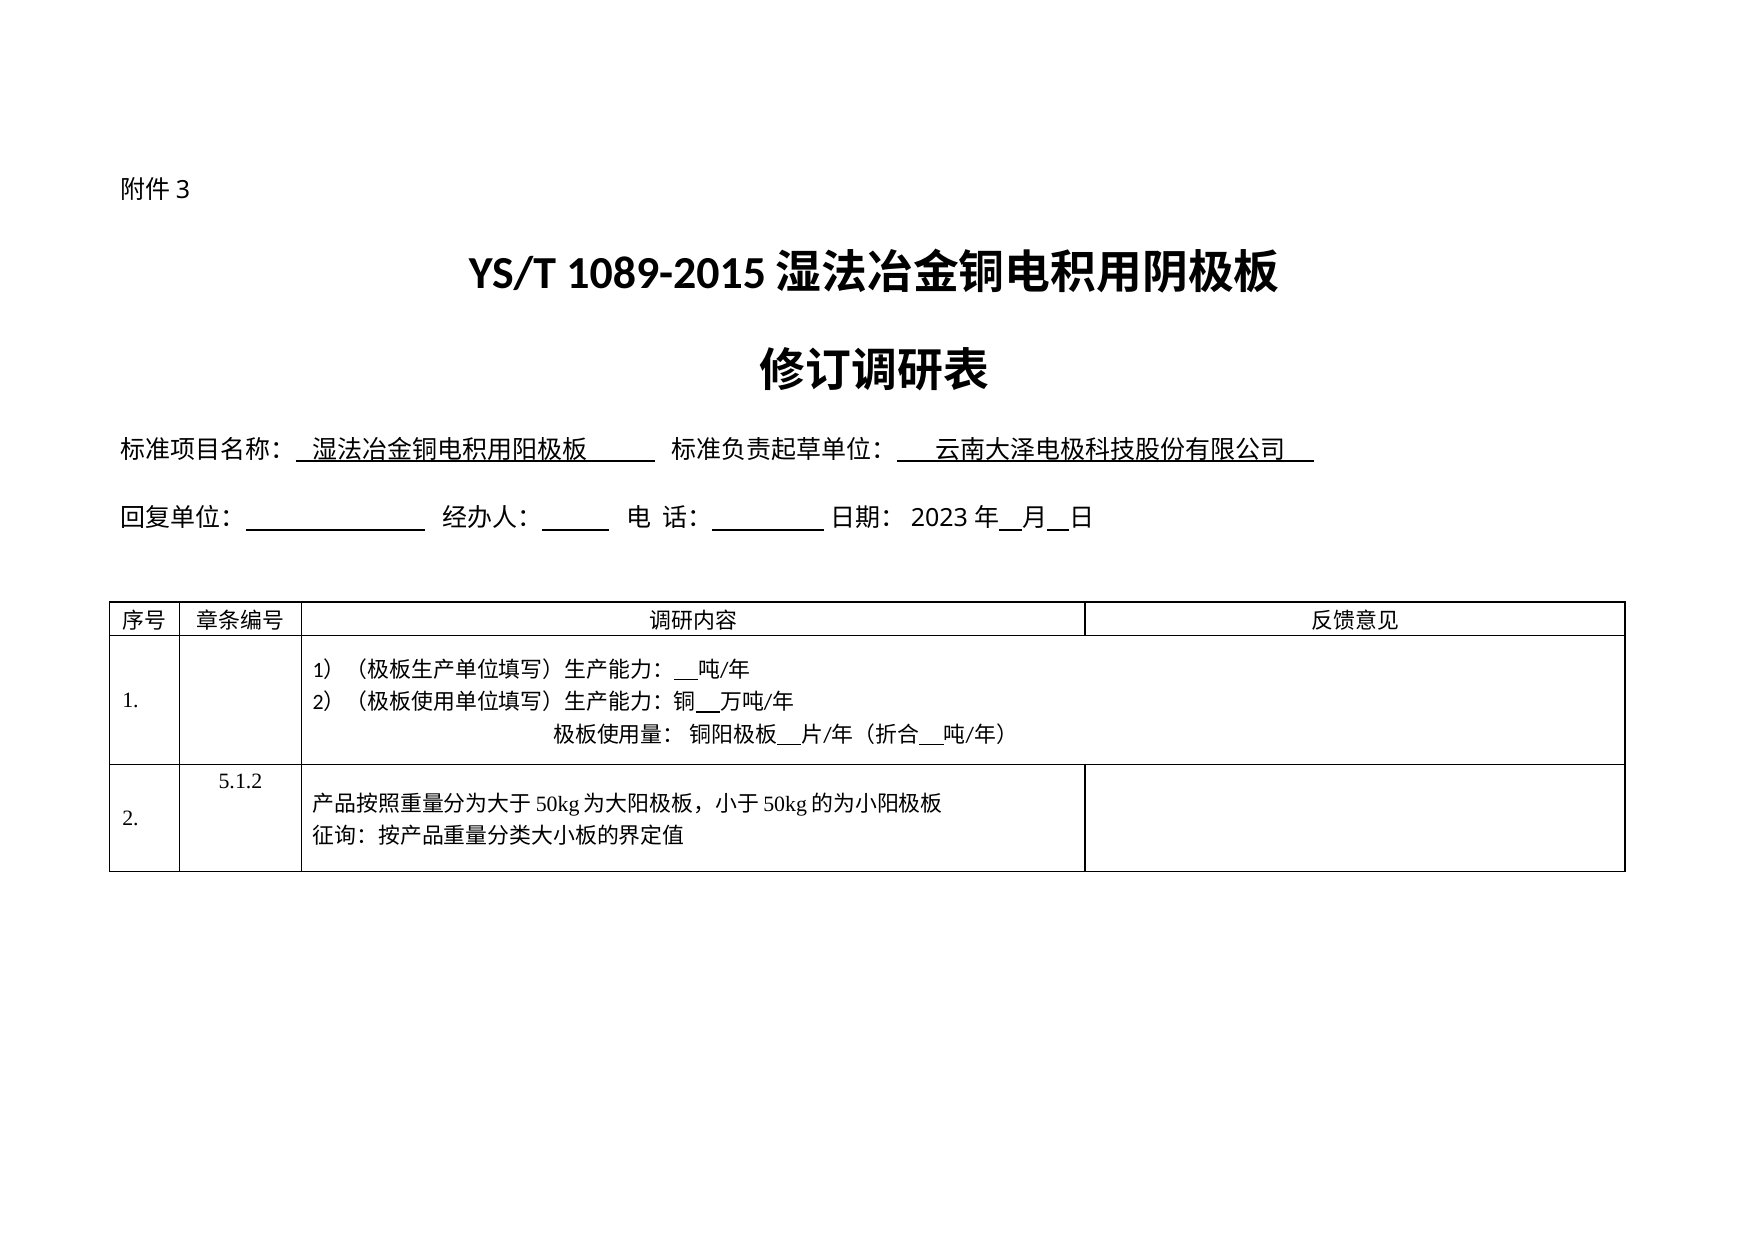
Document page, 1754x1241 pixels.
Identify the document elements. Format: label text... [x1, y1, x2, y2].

table_header 序号 [110, 603, 179, 635]
table_cell [1086, 765, 1624, 871]
table_header 调研内容 [302, 603, 1084, 635]
table_cell [180, 636, 301, 764]
text 修订调研表 [121, 317, 1628, 415]
table_cell 1）（极板生产单位填写）生产能力： 吨/年 2）（极板使用单位填写）生产能力：铜 万吨/年 极板使用量： 铜阳极板 片/年（折合 吨/年） [302, 636, 1624, 764]
table_cell [110, 636, 179, 764]
table_cell 5.1.2 [180, 765, 301, 871]
table_header 反馈意见 [1086, 603, 1624, 635]
table_header 章条编号 [180, 603, 301, 635]
text YS/T 1089-2015湿法冶金铜电积用阴极板 [121, 220, 1628, 317]
table_cell 产品按照重量分为大于50kg为大阳极板，小于50kg的为小阳极板 征询：按产品重量分类大小板的界定值 [302, 765, 1084, 871]
text 标准项目名称： 湿法冶金铜电积用阳极板 标准负责起草单位： 云南大泽电极科技股份有限公司 [121, 415, 1628, 480]
text 附件3 [121, 155, 1628, 220]
text 回复单位： 经办人： 电 话： 日期： 2023 年 月 日 [121, 483, 1628, 548]
table_cell [110, 765, 179, 871]
